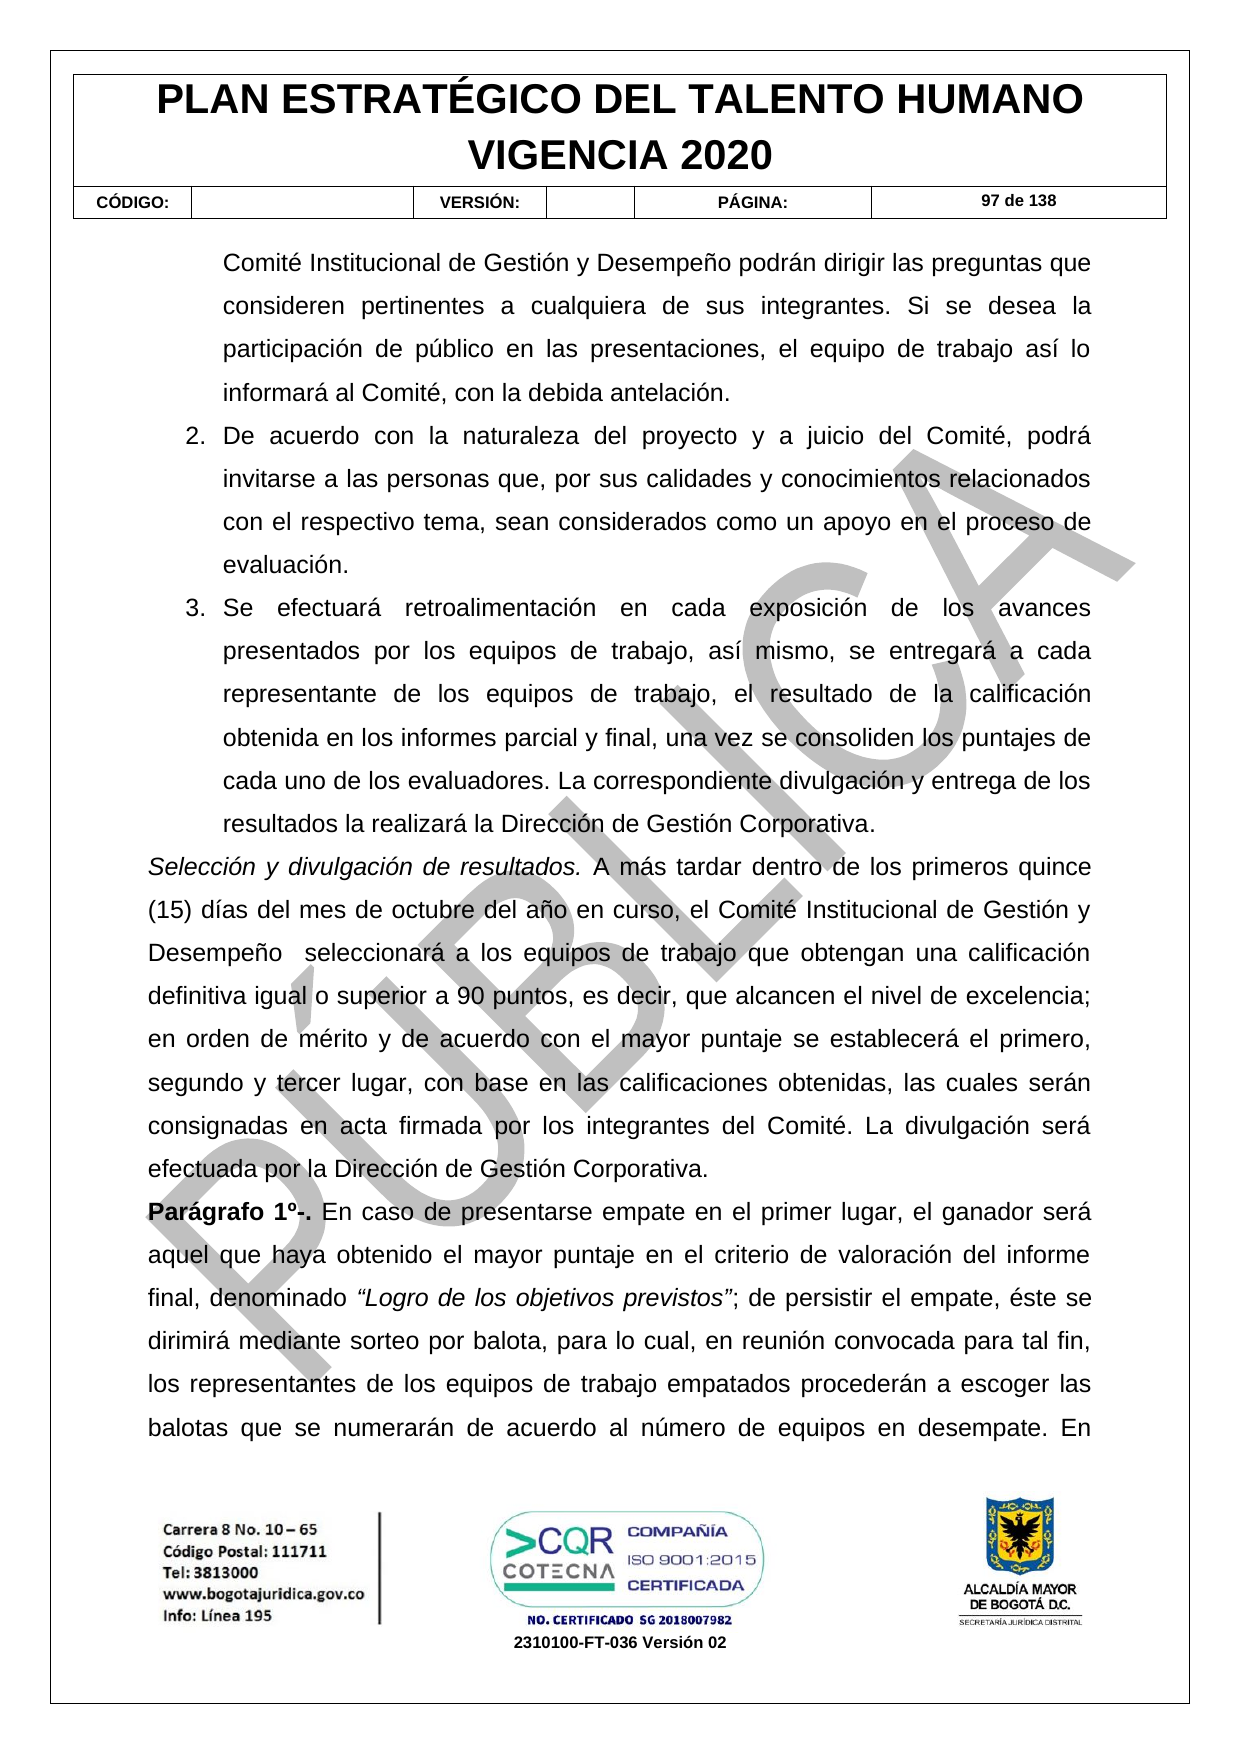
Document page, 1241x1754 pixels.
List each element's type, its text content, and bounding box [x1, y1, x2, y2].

text Selección y divulgación de resultados. A más tardar dentro de los primeros quince (15) días del mes de octubre del año en curso, el Comité Institucional de Gestión y Desempeño seleccionará a los equipos de trabajo que obtengan una calificación definitiva igual o superior a 90 puntos, es decir, que alcancen el nivel de excelencia; en orden de mérito y de acuerdo con el mayor puntaje se establecerá el primero, segundo y tercer lugar, con base en las calificaciones obtenidas, las cuales serán consignadas en acta firmada por los integrantes del Comité. La divulgación será efectuada por la Dirección de Gestión Corporativa. [148, 852, 1093, 1182]
picture [157, 1491, 1083, 1633]
list De acuerdo con la naturaleza del proyecto y a juicio del Comité, podrá invitarse a las personas que, por sus calidades y conocimientos relacionados con el respectivo tema, sean considerados como un apoyo en el proceso de evaluación. [185, 421, 1093, 579]
list Se efectuará retroalimentación en cada exposición de los avances presentados por los equipos de trabajo, así mismo, se entregará a cada representante de los equipos de trabajo, el resultado de la calificación obtenida en los informes parcial y final, una vez se consoliden los puntajes de cada uno de los evaluadores. La correspondiente divulgación y entrega de los resultados la realizará la Dirección de Gestión Corporativa. [185, 593, 1093, 837]
